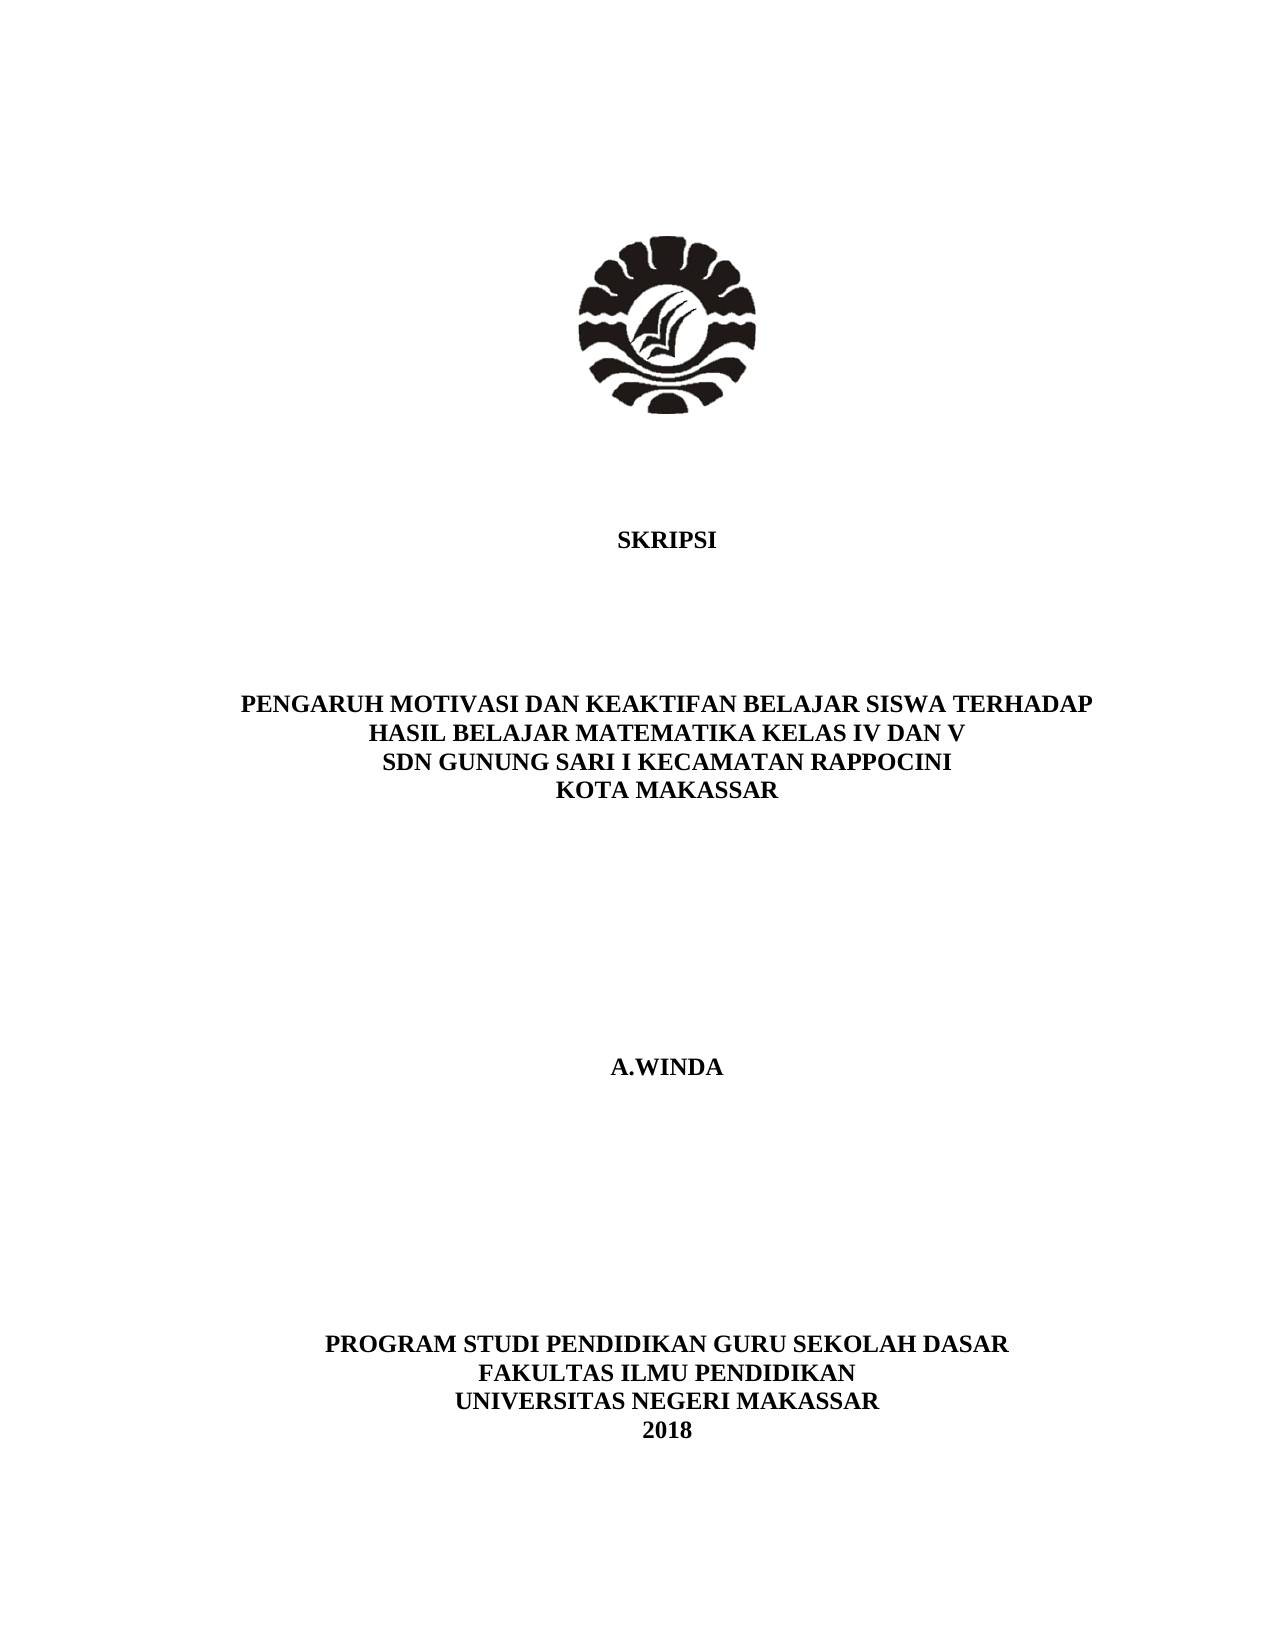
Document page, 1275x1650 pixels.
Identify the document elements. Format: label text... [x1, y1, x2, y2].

text SDN GUNUNG SARI I KECAMATAN RAPPOCINI [236, 747, 1098, 776]
text 2018 [236, 1415, 1098, 1444]
text PROGRAM STUDI PENDIDIKAN GURU SEKOLAH DASAR [236, 1329, 1098, 1358]
text UNIVERSITAS NEGERI MAKASSAR [236, 1386, 1098, 1415]
text FAKULTAS ILMU PENDIDIKAN [236, 1358, 1098, 1386]
text A.WINDA [236, 1052, 1098, 1081]
text PENGARUH MOTIVASI DAN KEAKTIFAN BELAJAR SISWA TERHADAP HASIL BELAJAR MATEMATIKA KELAS IV DAN V [236, 689, 1098, 747]
picture [578, 236, 756, 414]
text SKRIPSI [236, 525, 1098, 553]
text KOTA MAKASSAR [236, 776, 1098, 804]
